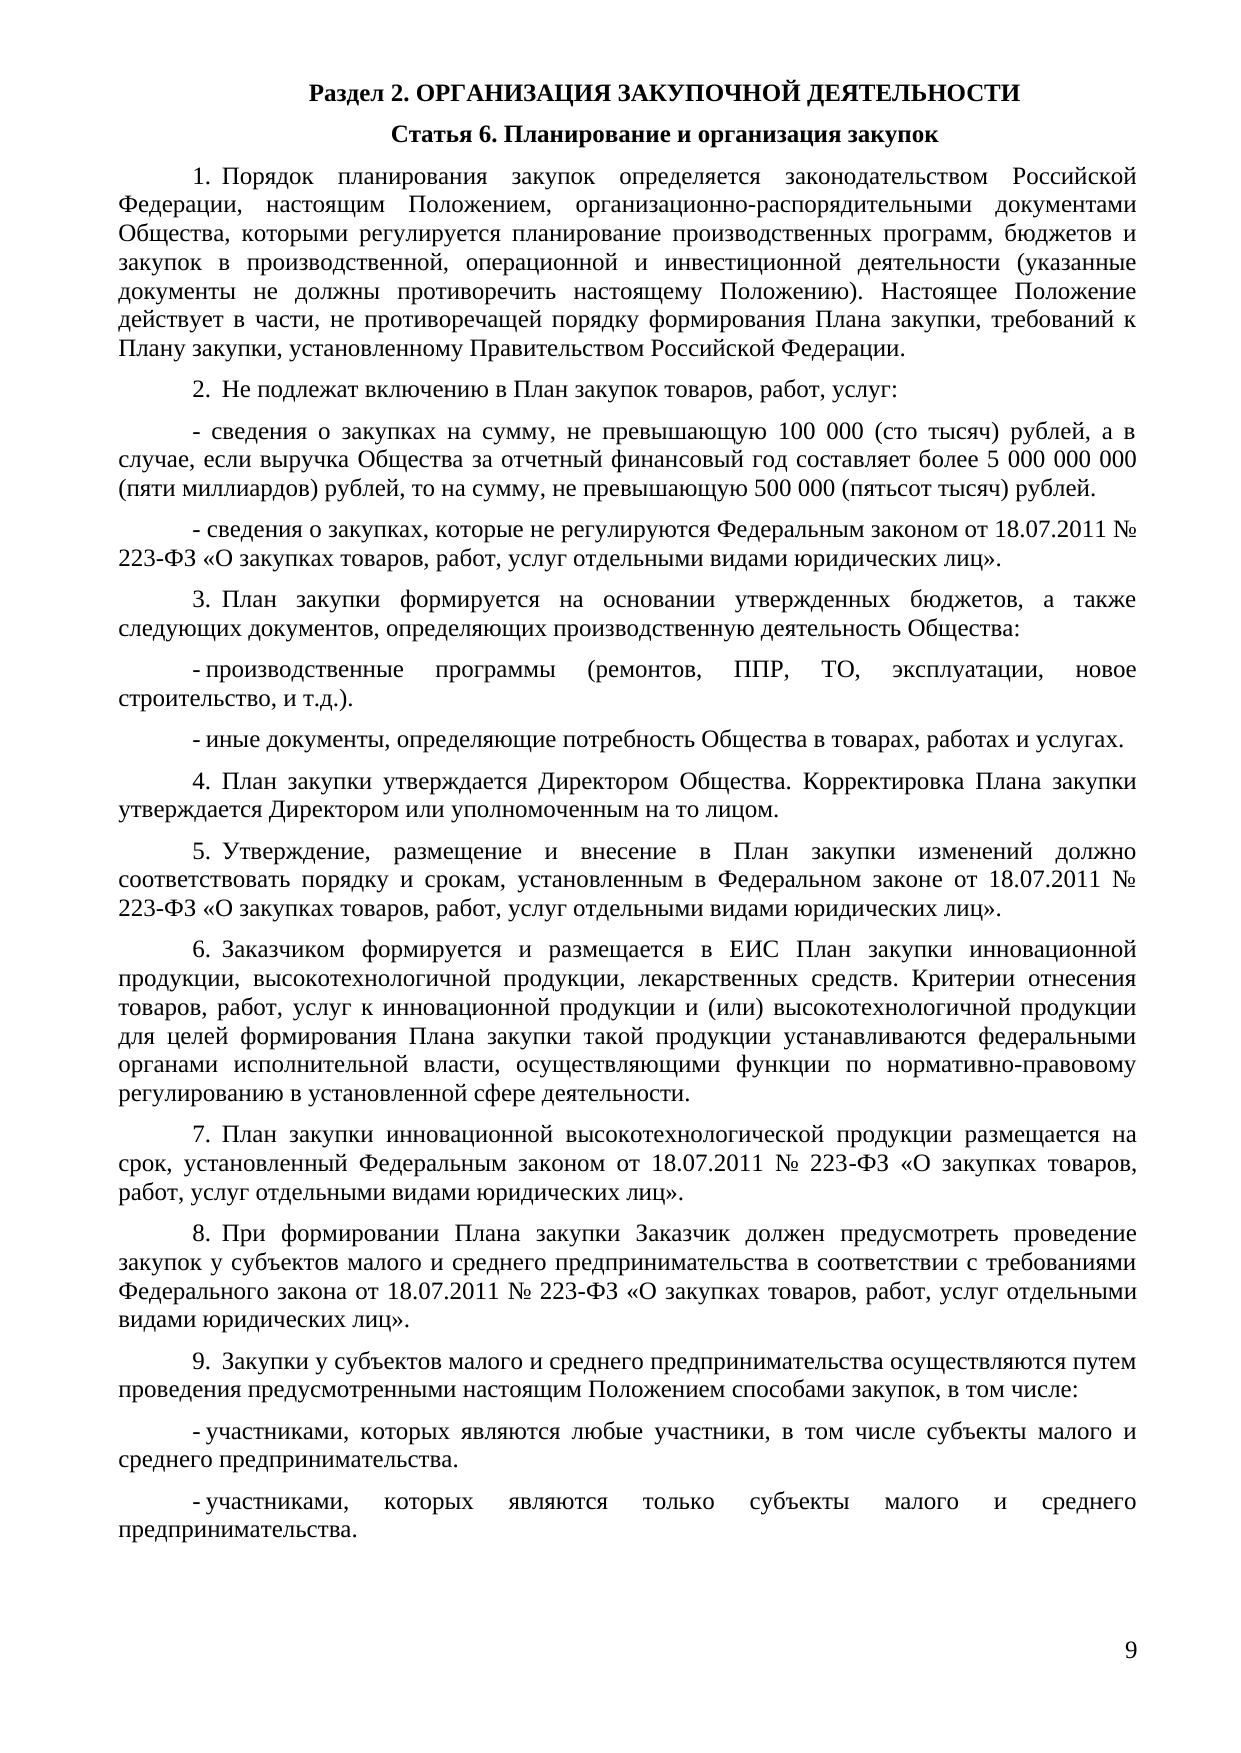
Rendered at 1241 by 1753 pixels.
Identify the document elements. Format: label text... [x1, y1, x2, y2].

list производственные программы (ремонтов, ППР, ТО, эксплуатации, новое строительство, и т.д.). [118, 654, 1137, 712]
list При формировании Плана закупки Заказчик должен предусмотреть проведение закупок у субъектов малого и среднего предпринимательства в соответствии с требованиями Федерального закона от 18.07.2011 № 223‑ФЗ «О закупках товаров, работ, услуг отдельными видами юридических лиц». [118, 1218, 1137, 1333]
list Заказчиком формируется и размещается в ЕИС План закупки инновационной продукции, высокотехнологичной продукции, лекарственных средств. Критерии отнесения товаров, работ, услуг к инновационной продукции и (или) высокотехнологичной продукции для целей формирования Плана закупки такой продукции устанавливаются федеральными органами исполнительной власти, осуществляющими функции по нормативно-правовому регулированию в установленной сфере деятельности. [118, 934, 1137, 1107]
list План закупки утверждается Директором Общества. Корректировка Плана закупки утверждается Директором или уполномоченным на то лицом. [118, 766, 1137, 823]
text - сведения о закупках на сумму, не превышающую 100 000 (сто тысяч) рублей, а в случае, если выручка Общества за отчетный финансовый год составляет более 5 000 000 000 (пяти миллиардов) рублей, то на сумму, не превышающую 500 000 (пятьсот тысяч) рублей. [118, 416, 1137, 502]
list Закупки у субъектов малого и среднего предпринимательства осуществляются путем проведения предусмотренными настоящим Положением способами закупок, в том числе: [118, 1346, 1137, 1403]
list Утверждение, размещение и внесение в План закупки изменений должно соответствовать порядку и срокам, установленным в Федеральном законе от 18.07.2011 № 223‑ФЗ «О закупках товаров, работ, услуг отдельными видами юридических лиц». [118, 836, 1137, 922]
subtitle Статья 6. Планирование и организация закупок [118, 119, 1137, 148]
list Не подлежат включению в План закупок товаров, работ, услуг: [118, 374, 1137, 403]
list План закупки инновационной высокотехнологической продукции размещается на срок, установленный Федеральным законом от 18.07.2011 № 223‑ФЗ «О закупках товаров, работ, услуг отдельными видами юридических лиц». [118, 1119, 1137, 1206]
list иные документы, определяющие потребность Общества в товарах, работах и услугах. [118, 724, 1137, 753]
list План закупки формируется на основании утвержденных бюджетов, а также следующих документов, определяющих производственную деятельность Общества: [118, 584, 1137, 642]
text - сведения о закупках, которые не регулируются Федеральным законом от 18.07.2011 № 223-ФЗ «О закупках товаров, работ, услуг отдельными видами юридических лиц». [118, 514, 1137, 572]
subtitle Раздел 2. ОРГАНИЗАЦИЯ ЗАКУПОЧНОЙ ДЕЯТЕЛЬНОСТИ [118, 78, 1137, 107]
list участниками, которых являются любые участники, в том числе субъекты малого и среднего предпринимательства. [118, 1416, 1137, 1473]
list Порядок планирования закупок определяется законодательством Российской Федерации, настоящим Положением, организационно-распорядительными документами Общества, которыми регулируется планирование производственных программ, бюджетов и закупок в производственной, операционной и инвестиционной деятельности (указанные документы не должны противоречить настоящему Положению). Настоящее Положение действует в части, не противоречащей порядку формирования Плана закупки, требований к Плану закупки, установленному Правительством Российской Федерации. [118, 161, 1137, 362]
list участниками, которых являются только субъекты малого и среднего предпринимательства. [118, 1486, 1137, 1543]
